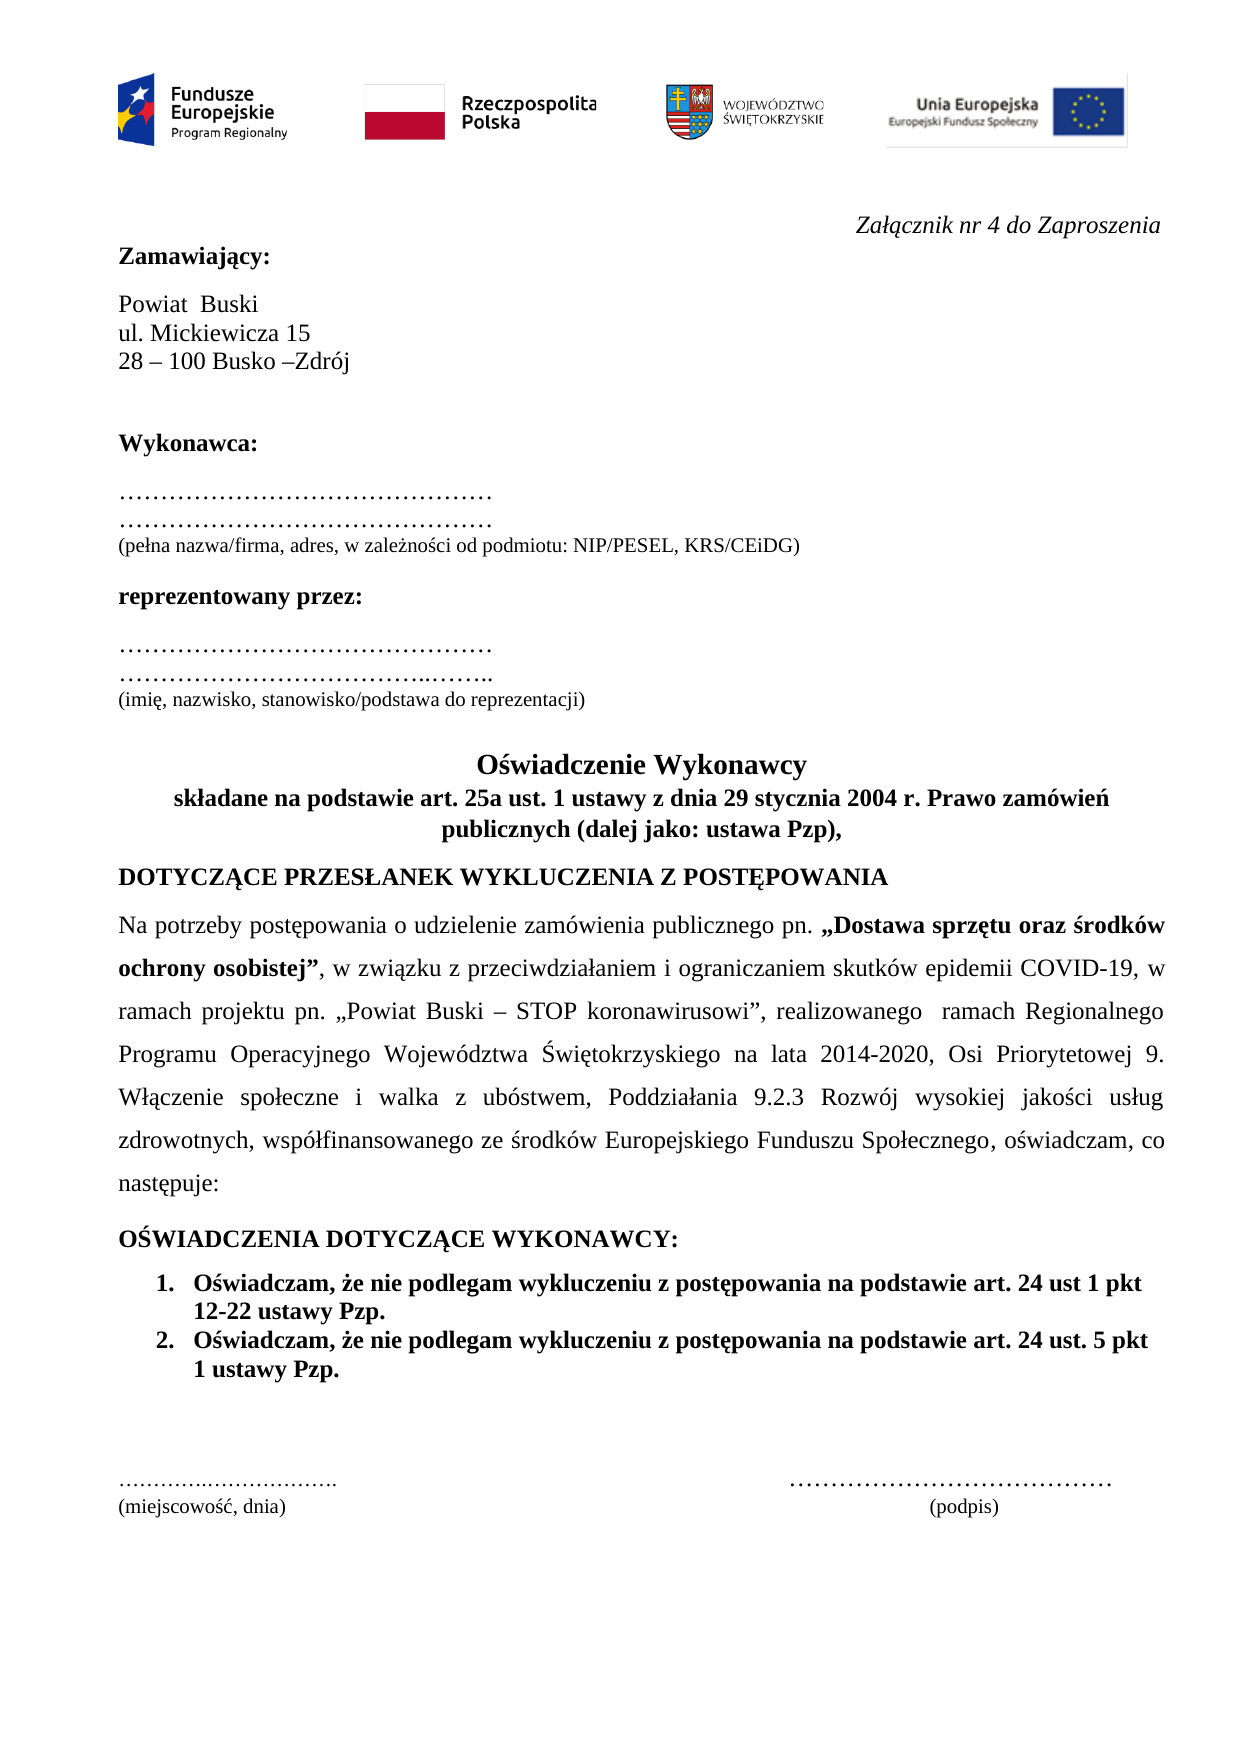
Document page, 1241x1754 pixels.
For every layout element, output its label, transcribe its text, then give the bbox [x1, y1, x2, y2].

list Oświadczam, że nie podlegam wykluczeniu z postępowania na podstawie art. 24 ust. 5 pkt 1 ustawy Pzp. [156, 1325, 1165, 1383]
text (imię, nazwisko, stanowisko/podstawa do reprezentacji) [118, 687, 1165, 711]
list Oświadczam, że nie podlegam wykluczeniu z postępowania na podstawie art. 24 ust 1 pkt 12-22 ustawy Pzp. [156, 1268, 1165, 1325]
text ………………………………..…….. [118, 658, 1165, 687]
text reprezentowany przez: [118, 581, 1165, 610]
text Wykonawca: [118, 428, 1165, 457]
text Oświadczenie Wykonawcy [118, 747, 1165, 781]
text Powiat Buski [118, 289, 1165, 318]
text (pełna nazwa/firma, adres, w zależności od podmiotu: NIP/PESEL, KRS/CEiDG) [118, 533, 1165, 557]
picture [118, 73, 287, 146]
text ………….………………. ………………………………… [118, 1463, 1165, 1492]
text Zamawiający: [118, 241, 1165, 270]
text Załącznik nr 4 do Zaproszenia [118, 210, 1165, 239]
text ……………………………………… [118, 504, 1165, 533]
picture [364, 73, 597, 146]
text Na potrzeby postępowania o udzielenie zamówienia publicznego pn. „Dostawa sprzętu oraz środków ochrony osobistej”, w związku z przeciwdziałaniem i ograniczaniem skutków epidemii COVID-19, w ramach projektu pn. „Powiat Buski – STOP koronawirusowi”, realizowanego ramach Regionalnego Programu Operacyjnego Województwa Świętokrzyskiego na lata 2014-2020, Osi Priorytetowej 9. Włączenie społeczne i walka z ubóstwem, Poddziałania 9.2.3 Rozwój wysokiej jakości usług zdrowotnych, współfinansowanego ze środków Europejskiego Funduszu Społecznego, oświadczam, co następuje: [118, 910, 1165, 1197]
picture [666, 73, 824, 146]
text ul. Mickiewicza 15 [118, 318, 1165, 346]
text OŚWIADCZENIA DOTYCZĄCE WYKONAWCY: [118, 1224, 1165, 1253]
text ……………………………………… [118, 629, 1165, 658]
text składane na podstawie art. 25a ust. 1 ustawy z dnia 29 stycznia 2004 r. Prawo zamówień publicznych (dalej jako: ustawa Pzp), [118, 783, 1165, 843]
picture [886, 73, 1129, 149]
text ……………………………………… [118, 476, 1165, 504]
text (miejscowość, dnia) (podpis) [118, 1494, 1165, 1518]
text DOTYCZĄCE PRZESŁANEK WYKLUCZENIA Z POSTĘPOWANIA [118, 862, 1165, 891]
text 28 – 100 Busko –Zdrój [118, 346, 1165, 375]
